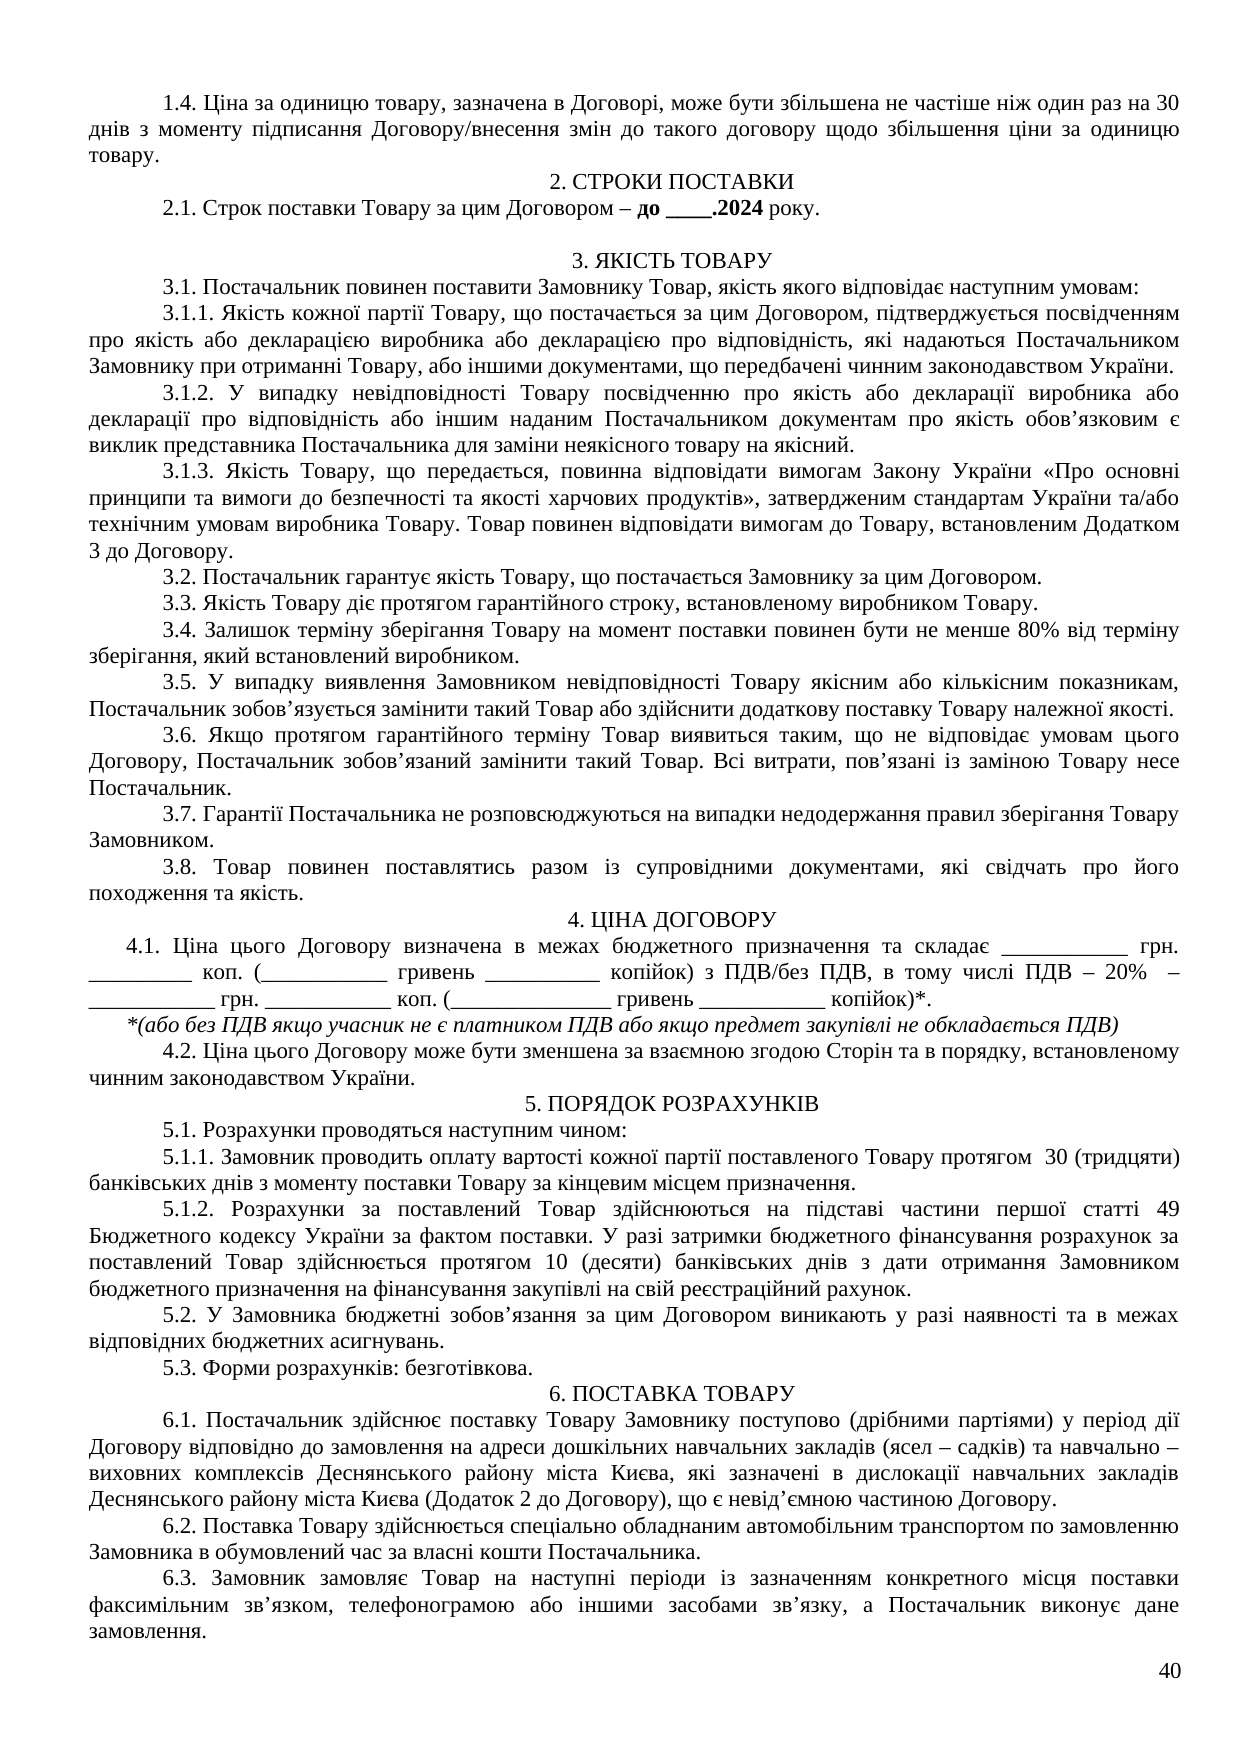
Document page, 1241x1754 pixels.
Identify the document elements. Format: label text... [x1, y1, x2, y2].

text 6.3. Замовник замовляє Товар на наступні періоди із зазначенням конкретного місця поставки факсимільним зв’язком, телефонограмою або іншими засобами зв’язку, а Постачальник виконує дане замовлення. [89, 1564, 1181, 1643]
text 6. ПОСТАВКА ТОВАРУ [89, 1380, 1181, 1406]
text *(або без ПДВ якщо учасник не є платником ПДВ або якщо предмет закупівлі не обкладається ПДВ) [89, 1011, 1181, 1037]
text 6.1. Постачальник здійснює поставку Товару Замовнику поступово (дрібними партіями) у період дії Договору відповідно до замовлення на адреси дошкільних навчальних закладів (ясел – садків) та навчально – виховних комплексів Деснянського району міста Києва, які зазначені в дислокації навчальних закладів Деснянського району міста Києва (Додаток 2 до Договору), що є невід’ємною частиною Договору. [89, 1406, 1181, 1512]
text 5.2. У Замовника бюджетні зобов’язання за цим Договором виникають у разі наявності та в межах відповідних бюджетних асигнувань. [89, 1301, 1181, 1354]
text 6.2. Поставка Товару здійснюється спеціально обладнаним автомобільним транспортом по замовленню Замовника в обумовлений час за власні кошти Постачальника. [89, 1512, 1181, 1564]
text 5.1.1. Замовник проводить оплату вартості кожної партії поставленого Товару протягом 30 (тридцяти) банківських днів з моменту поставки Товару за кінцевим місцем призначення. [89, 1143, 1181, 1196]
text 3.1.2. У випадку невідповідності Товару посвідченню про якість або декларації виробника або декларації про відповідність або іншим наданим Постачальником документам про якість обов’язковим є виклик представника Постачальника для заміни неякісного товару на якісний. [89, 378, 1181, 458]
text 3.3. Якість Товару діє протягом гарантійного строку, встановленому виробником Товару. [89, 589, 1181, 616]
text 2.1. Строк поставки Товару за цим Договором – до ____.2024 року. [89, 194, 1181, 220]
text 3.2. Постачальник гарантує якість Товару, що постачається Замовнику за цим Договором. [89, 563, 1181, 589]
text 5.3. Форми розрахунків: безготівкова. [89, 1354, 1181, 1380]
text 5.1. Розрахунки проводяться наступним чином: [89, 1116, 1181, 1143]
text 3.1. Постачальник повинен поставити Замовнику Товар, якість якого відповідає наступним умовам: [89, 273, 1181, 299]
text 2. СТРОКИ ПОСТАВКИ [89, 168, 1181, 194]
text 5.1.2. Розрахунки за поставлений Товар здійснюються на підставі частини першої статті 49 Бюджетного кодексу України за фактом поставки. У разі затримки бюджетного фінансування розрахунок за поставлений Товар здійснюється протягом 10 (десяти) банківських днів з дати отримання Замовником бюджетного призначення на фінансування закупівлі на свій реєстраційний рахунок. [89, 1196, 1181, 1301]
text 5. ПОРЯДОК РОЗРАХУНКІВ [89, 1090, 1181, 1116]
text 3.1.3. Якість Товару, що передається, повинна відповідати вимогам Закону України «Про основні принципи та вимоги до безпечності та якості харчових продуктів», затвердженим стандартам України та/або технічним умовам виробника Товару. Товар повинен відповідати вимогам до Товару, встановленим Додатком 3 до Договору. [89, 458, 1181, 563]
text 3.6. Якщо протягом гарантійного терміну Товар виявиться таким, що не відповідає умовам цього Договору, Постачальник зобов’язаний замінити такий Товар. Всі витрати, пов’язані із заміною Товару несе Постачальник. [89, 721, 1181, 800]
text 3.5. У випадку виявлення Замовником невідповідності Товару якісним або кількісним показникам, Постачальник зобов’язується замінити такий Товар або здійснити додаткову поставку Товару належної якості. [89, 668, 1181, 721]
text 3.7. Гарантії Постачальника не розповсюджуються на випадки недодержання правил зберігання Товару Замовником. [89, 800, 1181, 853]
text 1.4. Ціна за одиницю товару, зазначена в Договорі, може бути збільшена не частіше ніж один раз на 30 днів з моменту підписання Договору/внесення змін до такого договору щодо збільшення ціни за одиницю товару. [89, 89, 1181, 168]
text 4.2. Ціна цього Договору може бути зменшена за взаємною згодою Сторін та в порядку, встановленому чинним законодавством України. [89, 1037, 1181, 1090]
text 4. ЦІНА ДОГОВОРУ [89, 906, 1181, 932]
text 3.8. Товар повинен поставлятись разом із супровідними документами, які свідчать про його походження та якість. [89, 853, 1181, 906]
text 3. ЯКІСТЬ ТОВАРУ [89, 247, 1181, 273]
text 3.4. Залишок терміну зберігання Товару на момент поставки повинен бути не менше 80% від терміну зберігання, який встановлений виробником. [89, 616, 1181, 668]
text 3.1.1. Якість кожної партії Товару, що постачається за цим Договором, підтверджується посвідченням про якість або декларацією виробника або декларацією про відповідність, які надаються Постачальником Замовнику при отриманні Товару, або іншими документами, що передбачені чинним законодавством України. [89, 299, 1181, 378]
text 4.1. Ціна цього Договору визначена в межах бюджетного призначення та складає ___________ грн. _________ коп. (___________ гривень __________ копійок) з ПДВ/без ПДВ, в тому числі ПДВ – 20% – ___________ грн. ___________ коп. (______________ гривень ___________ копійок)*. [89, 932, 1181, 1011]
